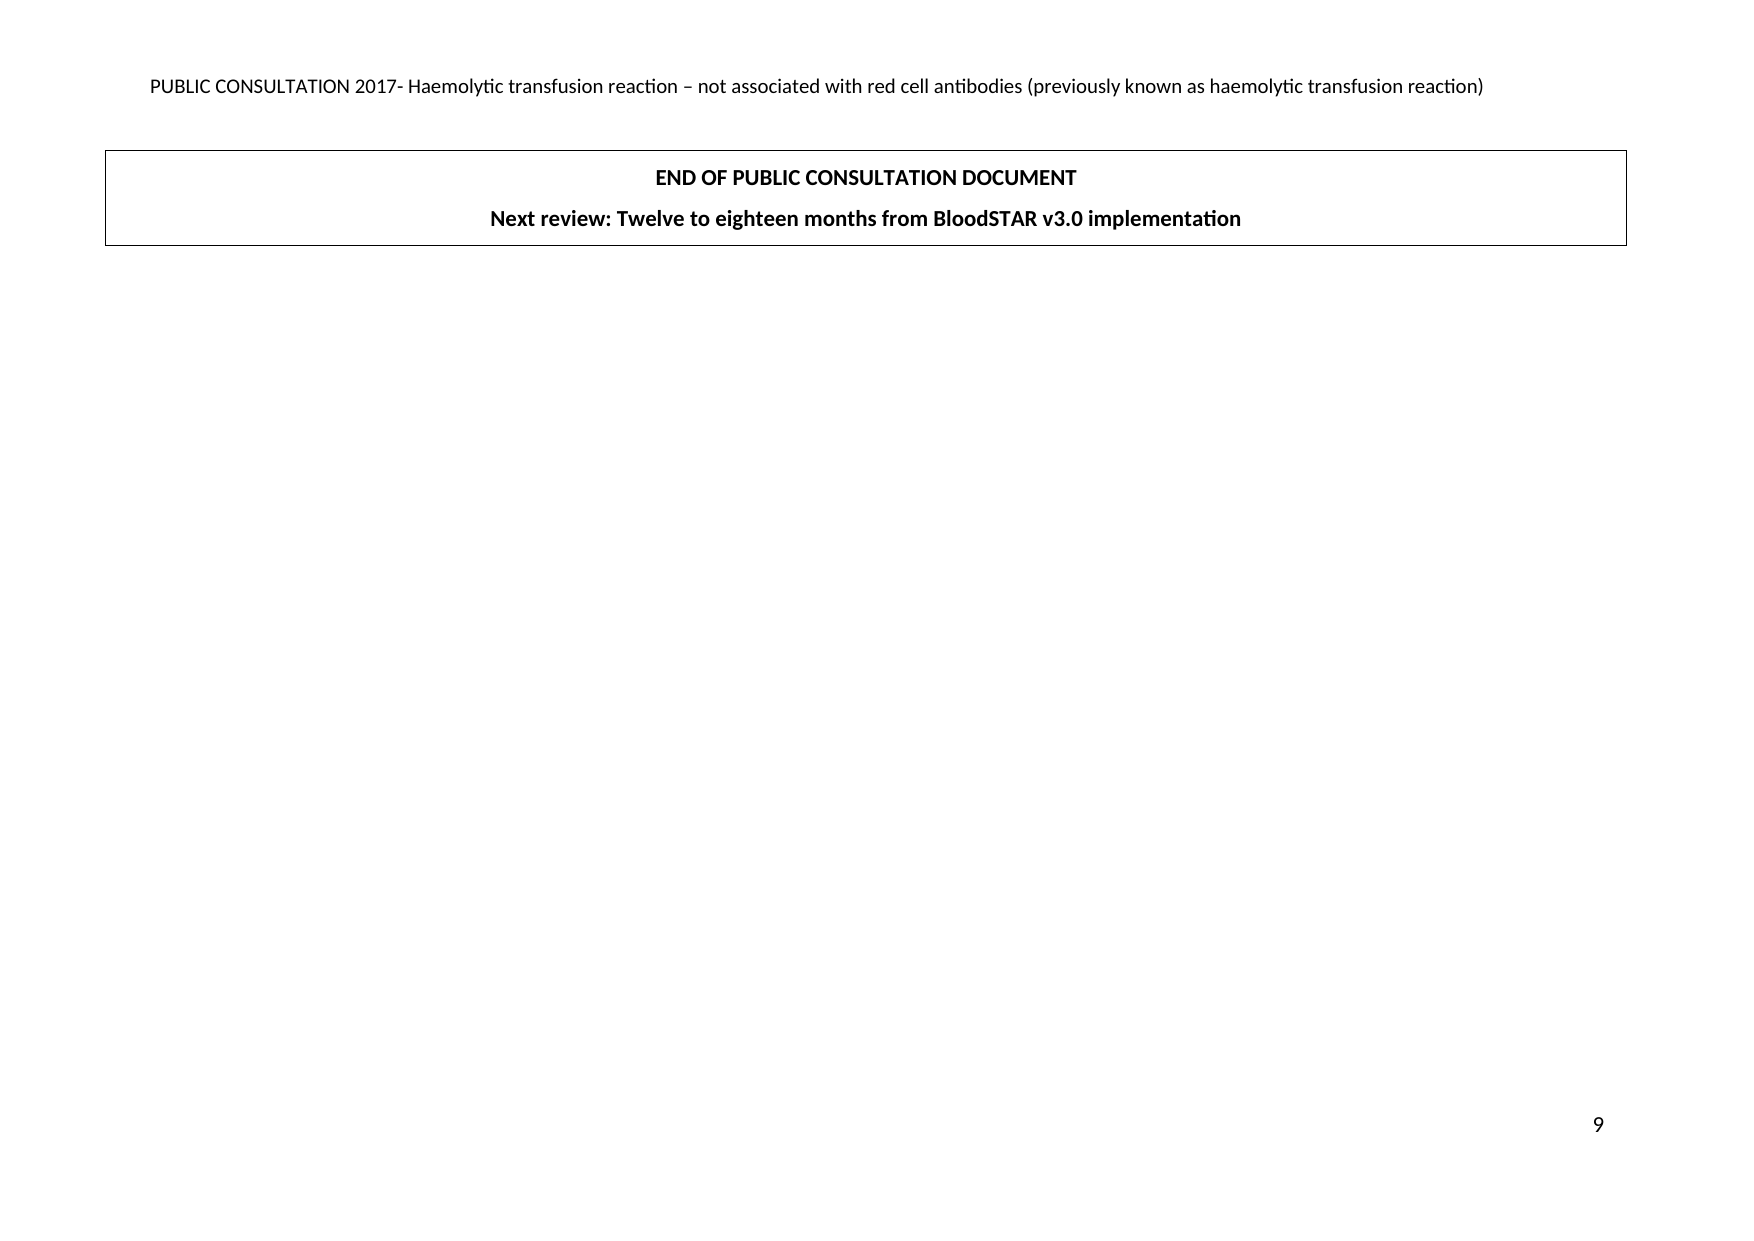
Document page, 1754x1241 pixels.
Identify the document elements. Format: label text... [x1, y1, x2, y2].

table_header END OF PUBLIC CONSULTATION DOCUMENT Next review: Twelve to eighteen months from BloodSTAR v3.0 implementation [106, 151, 1626, 244]
